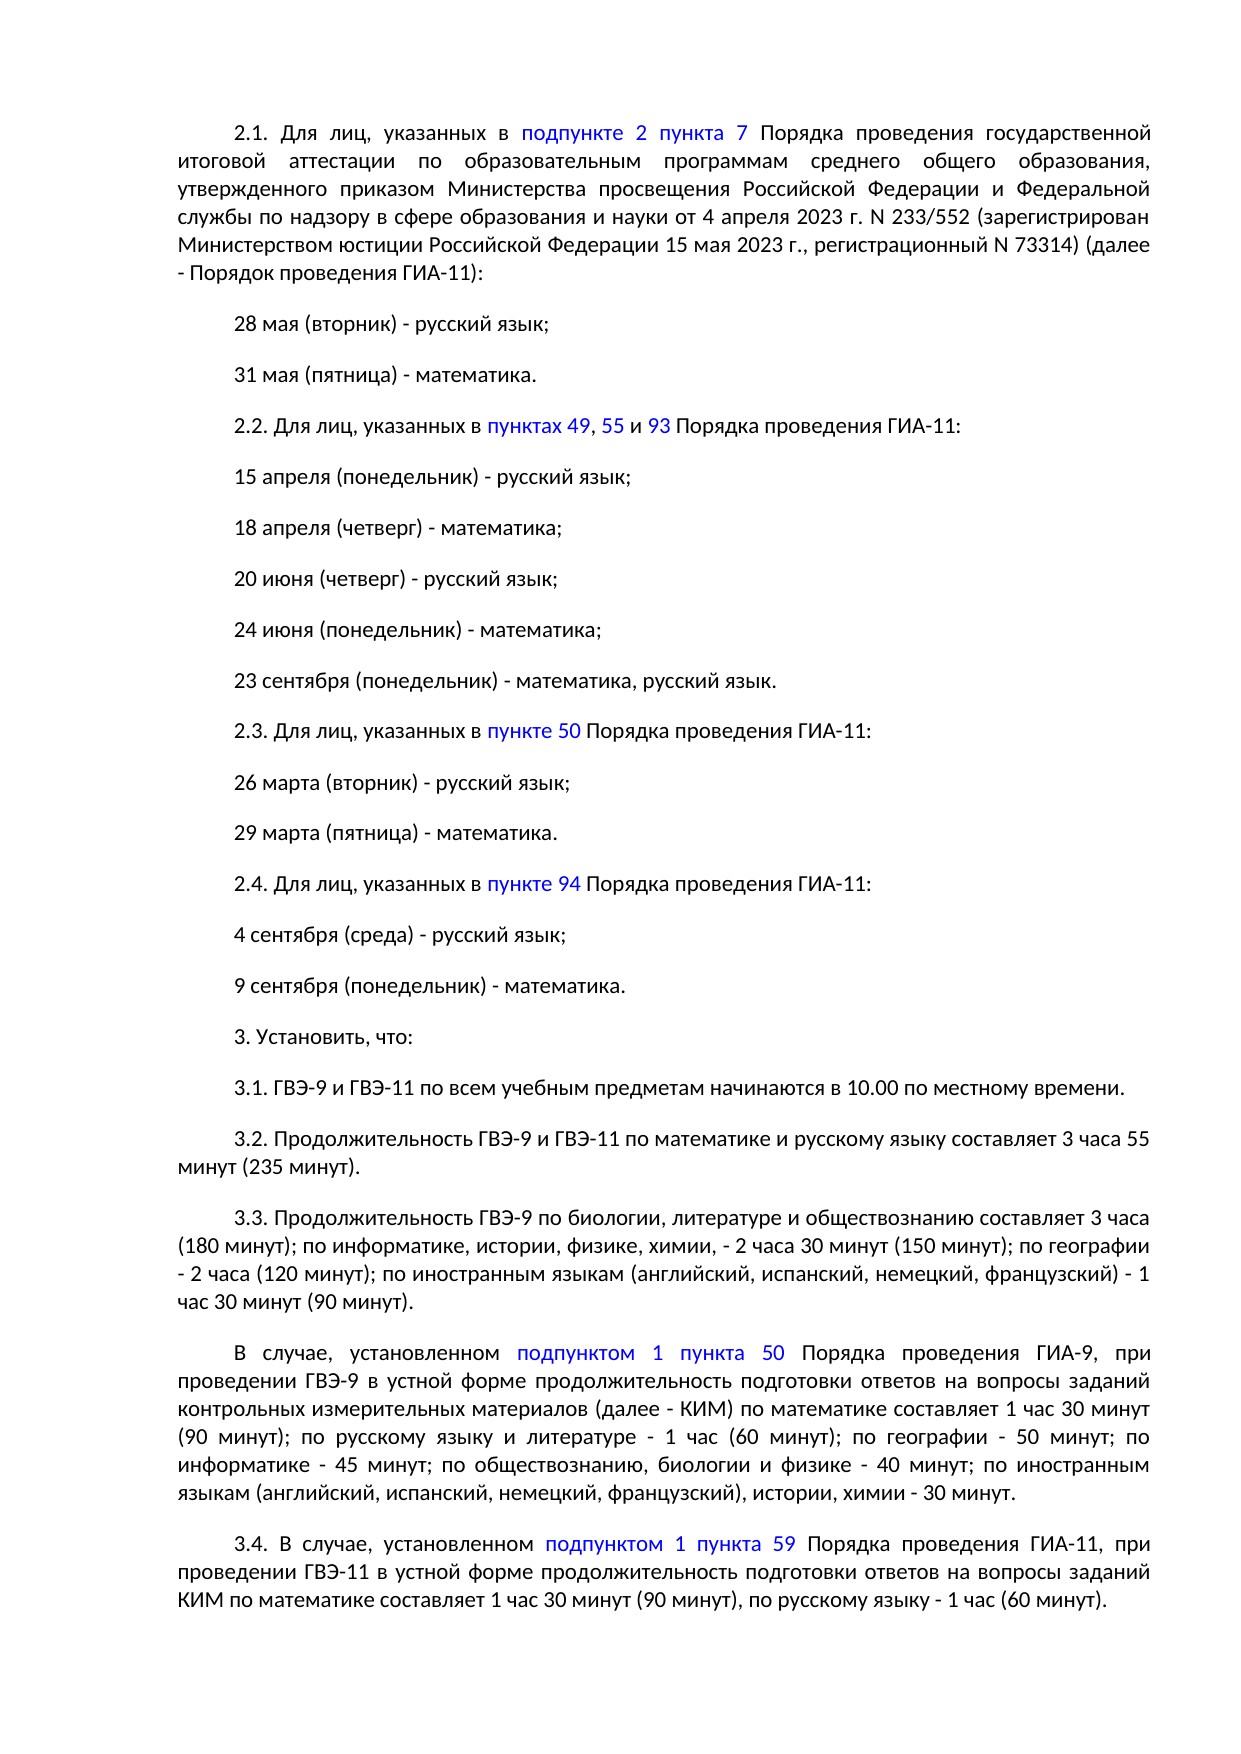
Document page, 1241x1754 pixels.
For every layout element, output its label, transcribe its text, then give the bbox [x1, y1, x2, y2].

text 31 мая (пятница) - математика. [177, 360, 1152, 388]
text 3.2. Продолжительность ГВЭ-9 и ГВЭ-11 по математике и русскому языку составляет 3 часа 55 минут (235 минут). [177, 1124, 1152, 1180]
text 2.3. Для лиц, указанных в пункте 50 Порядка проведения ГИА-11: [177, 717, 1152, 745]
text 24 июня (понедельник) - математика; [177, 615, 1152, 643]
text В случае, установленном подпунктом 1 пункта 50 Порядка проведения ГИА-9, при проведении ГВЭ-9 в устной форме продолжительность подготовки ответов на вопросы заданий контрольных измерительных материалов (далее - КИМ) по математике составляет 1 час 30 минут (90 минут); по русскому языку и литературе - 1 час (60 минут); по географии - 50 минут; по информатике - 45 минут; по обществознанию, биологии и физике - 40 минут; по иностранным языкам (английский, испанский, немецкий, французский), истории, химии - 30 минут. [177, 1338, 1152, 1506]
text 2.2. Для лиц, указанных в пунктах 49, 55 и 93 Порядка проведения ГИА-11: [177, 411, 1152, 439]
text 28 мая (вторник) - русский язык; [177, 309, 1152, 337]
text 15 апреля (понедельник) - русский язык; [177, 462, 1152, 490]
text 20 июня (четверг) - русский язык; [177, 564, 1152, 592]
text 3.3. Продолжительность ГВЭ-9 по биологии, литературе и обществознанию составляет 3 часа (180 минут); по информатике, истории, физике, химии, - 2 часа 30 минут (150 минут); по географии - 2 часа (120 минут); по иностранным языкам (английский, испанский, немецкий, французский) - 1 час 30 минут (90 минут). [177, 1203, 1152, 1315]
text 2.4. Для лиц, указанных в пункте 94 Порядка проведения ГИА-11: [177, 869, 1152, 897]
text 23 сентября (понедельник) - математика, русский язык. [177, 666, 1152, 694]
text 3.4. В случае, установленном подпунктом 1 пункта 59 Порядка проведения ГИА-11, при проведении ГВЭ-11 в устной форме продолжительность подготовки ответов на вопросы заданий КИМ по математике составляет 1 час 30 минут (90 минут), по русскому языку - 1 час (60 минут). [177, 1529, 1152, 1613]
text 3.1. ГВЭ-9 и ГВЭ-11 по всем учебным предметам начинаются в 10.00 по местному времени. [177, 1073, 1152, 1101]
text 26 марта (вторник) - русский язык; [177, 768, 1152, 796]
text 29 марта (пятница) - математика. [177, 818, 1152, 847]
text 2.1. Для лиц, указанных в подпункте 2 пункта 7 Порядка проведения государственной итоговой аттестации по образовательным программам среднего общего образования, утвержденного приказом Министерства просвещения Российской Федерации и Федеральной службы по надзору в сфере образования и науки от 4 апреля 2023 г. N 233/552 (зарегистрирован Министерством юстиции Российской Федерации 15 мая 2023 г., регистрационный N 73314) (далее - Порядок проведения ГИА-11): [177, 118, 1152, 286]
text 18 апреля (четверг) - математика; [177, 513, 1152, 541]
text 9 сентября (понедельник) - математика. [177, 971, 1152, 999]
text 4 сентября (среда) - русский язык; [177, 920, 1152, 948]
text 3. Установить, что: [177, 1022, 1152, 1050]
